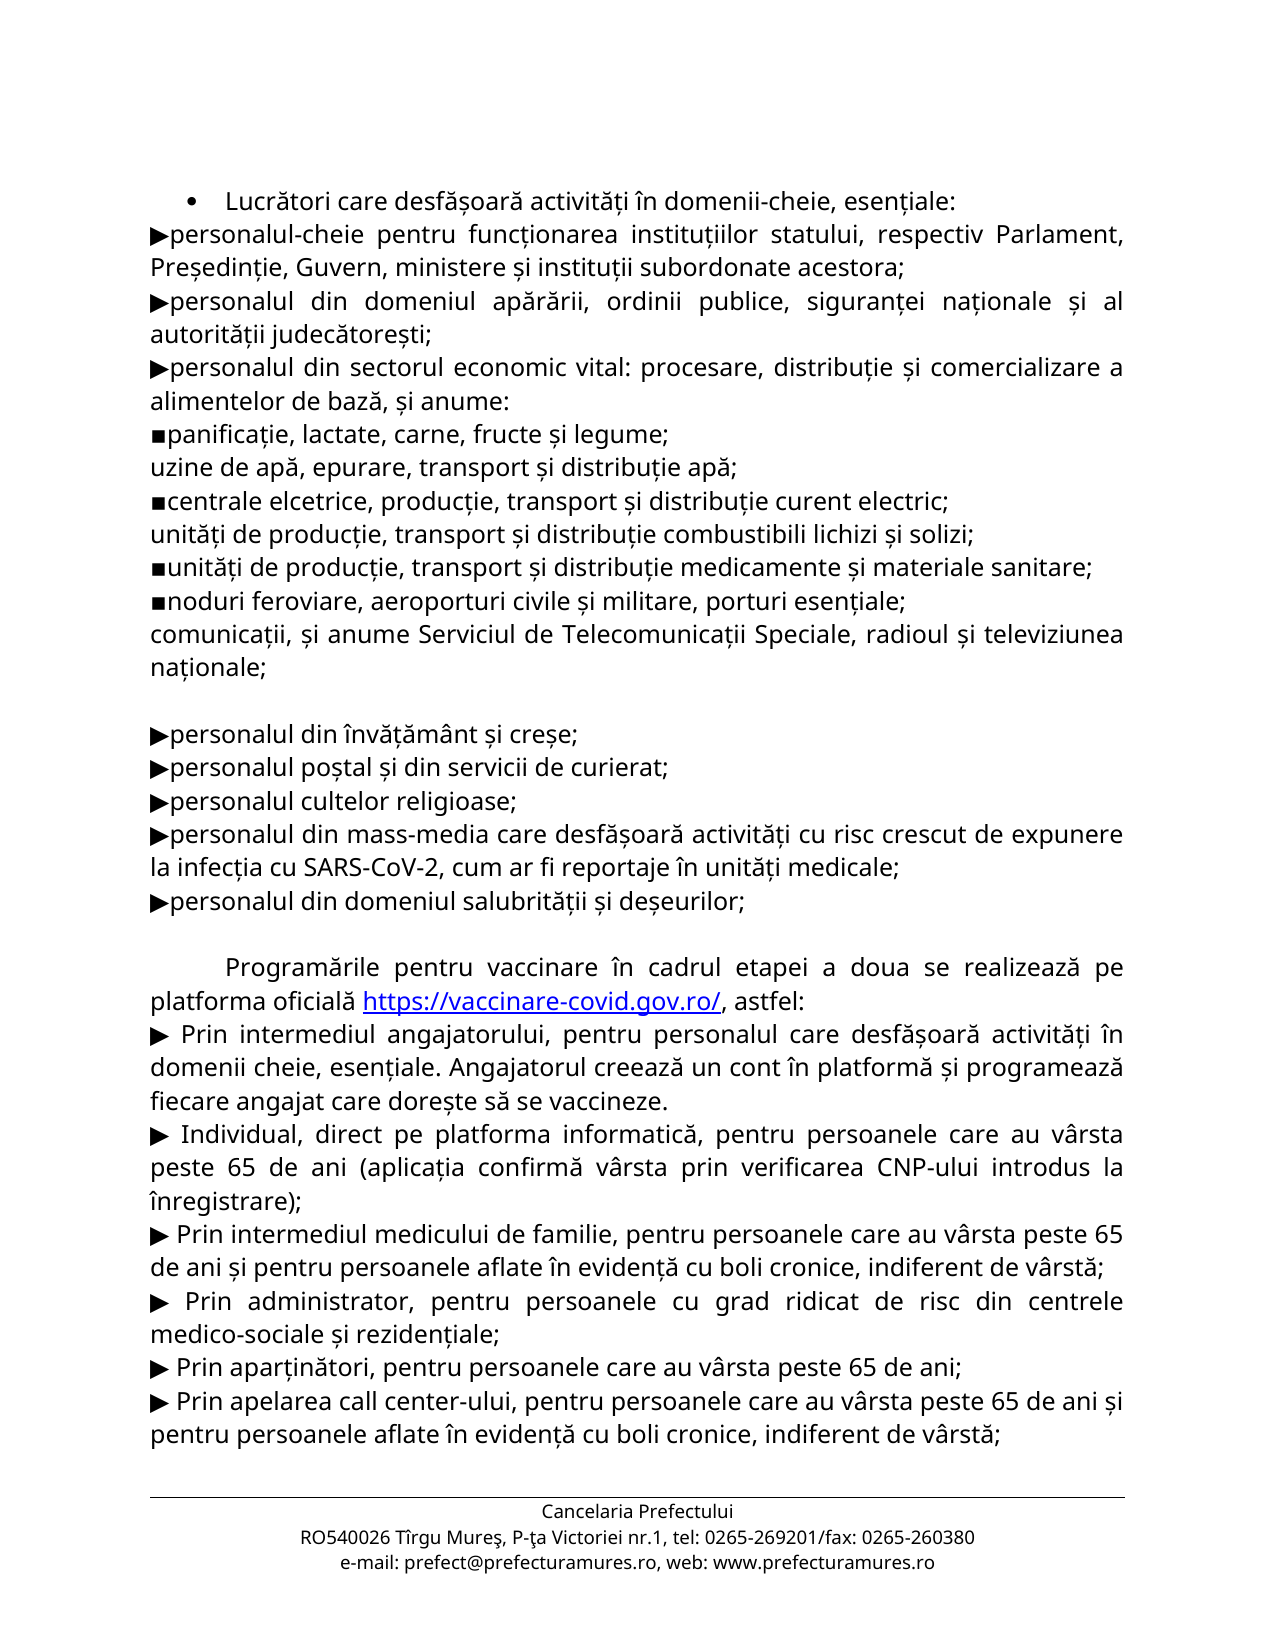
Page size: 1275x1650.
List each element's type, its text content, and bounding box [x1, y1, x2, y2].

text ▪panificație, lactate, carne, fructe și legume; [150, 417, 1125, 450]
text unități de producție, transport și distribuție combustibili lichizi și solizi; [150, 517, 1125, 550]
text ▪centrale elcetrice, producție, transport și distribuție curent electric; [150, 483, 1125, 517]
text ▶personalul din învățământ și creșe; [150, 717, 1125, 750]
text ▶ Prin administrator, pentru persoanele cu grad ridicat de risc din centrele medico-sociale și rezidențiale; [150, 1283, 1125, 1350]
text ▶ Individual, direct pe platforma informatică, pentru persoanele care au vârsta peste 65 de ani (aplicația confirmă vârsta prin verificarea CNP-ului introdus la înregistrare); [150, 1117, 1125, 1217]
text ▶ Prin intermediul angajatorului, pentru personalul care desfășoară activități în domenii cheie, esențiale. Angajatorul creează un cont în platformă și programează fiecare angajat care dorește să se vaccineze. [150, 1017, 1125, 1117]
text ▪noduri feroviare, aeroporturi civile și militare, porturi esențiale; [150, 583, 1125, 617]
text ▪unități de producție, transport și distribuție medicamente și materiale sanitare; [150, 550, 1125, 583]
text ▶personalul-cheie pentru funcționarea instituțiilor statului, respectiv Parlament, Președinție, Guvern, ministere și instituții subordonate acestora; [150, 217, 1125, 283]
text uzine de apă, epurare, transport și distribuție apă; [150, 450, 1125, 483]
text ▶personalul din domeniul apărării, ordinii publice, siguranței naționale și al autorității judecătorești; [150, 283, 1125, 350]
text ▶ Prin apelarea call center-ului, pentru persoanele care au vârsta peste 65 de ani și pentru persoanele aflate în evidență cu boli cronice, indiferent de vârstă; [150, 1383, 1125, 1450]
text comunicații, și anume Serviciul de Telecomunicații Speciale, radioul și televiziunea naționale; [150, 617, 1125, 683]
text ▶personalul din domeniul salubrității și deșeurilor; [150, 883, 1125, 917]
text ▶personalul din sectorul economic vital: procesare, distribuție și comercializare a alimentelor de bază, și anume: [150, 350, 1125, 417]
text Programările pentru vaccinare în cadrul etapei a doua se realizează pe platforma oficială https://vaccinare-covid.gov.ro/, astfel: [150, 950, 1125, 1017]
text ▶ Prin intermediul medicului de familie, pentru persoanele care au vârsta peste 65 de ani și pentru persoanele aflate în evidență cu boli cronice, indiferent de vârstă; [150, 1217, 1125, 1283]
text ▶personalul din mass-media care desfășoară activități cu risc crescut de expunere la infecția cu SARS-CoV-2, cum ar fi reportaje în unități medicale; [150, 817, 1125, 883]
text ▶personalul cultelor religioase; [150, 783, 1125, 817]
list Lucrători care desfășoară activități în domenii-cheie, esențiale: [187, 183, 1125, 217]
text ▶ Prin aparținători, pentru persoanele care au vârsta peste 65 de ani; [150, 1350, 1125, 1383]
text ▶personalul poștal și din servicii de curierat; [150, 750, 1125, 783]
